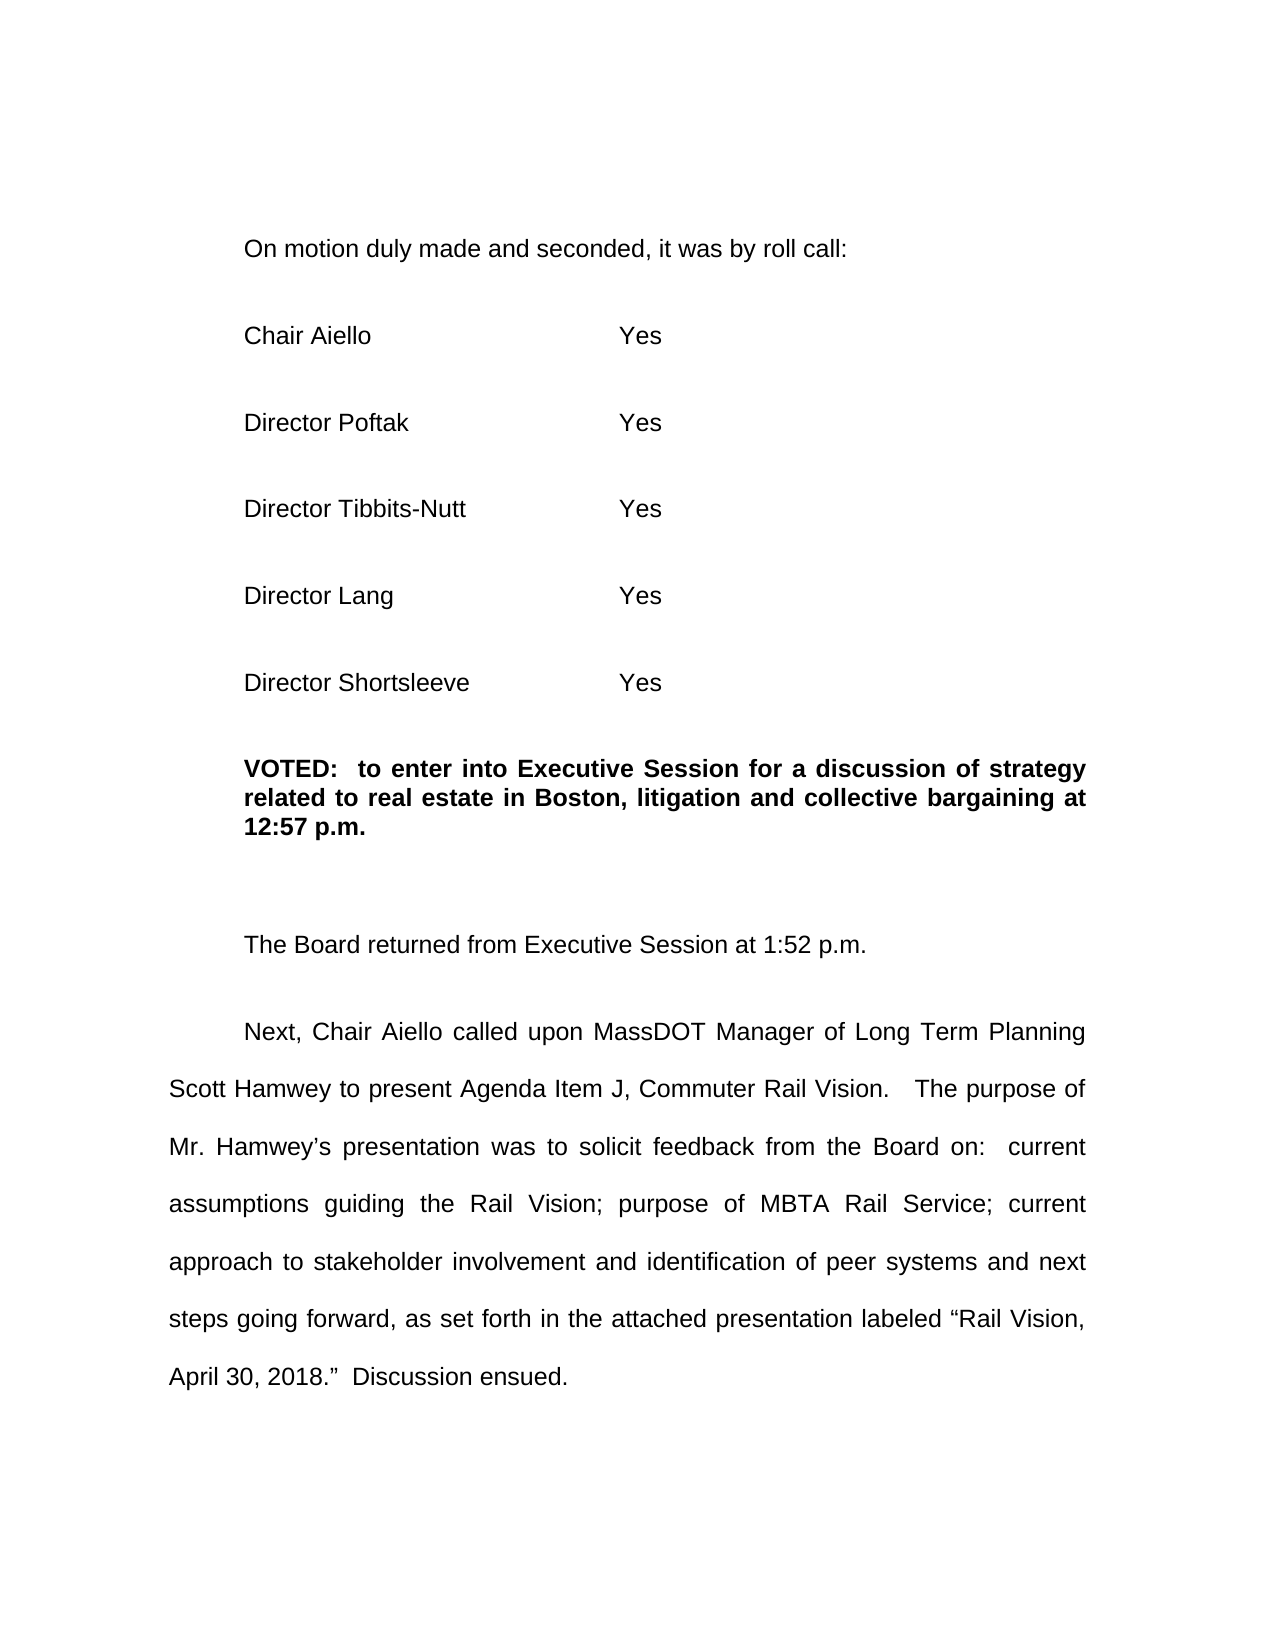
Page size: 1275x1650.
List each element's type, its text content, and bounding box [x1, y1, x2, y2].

text The Board returned from Executive Session at 1:52 p.m. [169, 930, 1087, 958]
text Director Tibbits-Nutt Yes [169, 494, 1087, 523]
text Director Lang Yes [169, 581, 1087, 610]
text Director Poftak Yes [169, 408, 1087, 436]
text Director Shortsleeve Yes [169, 668, 1087, 696]
text On motion duly made and seconded, it was by roll call: [169, 234, 1087, 263]
text VOTED: to enter into Executive Session for a discussion of strategy related to real estate in Boston, litigation and collective bargaining at 12:57 p.m. [244, 754, 1087, 841]
text Chair Aiello Yes [169, 321, 1087, 350]
text Next, Chair Aiello called upon MassDOT Manager of Long Term Planning Scott Hamwey to present Agenda Item J, Commuter Rail Vision. The purpose of Mr. Hamwey’s presentation was to solicit feedback from the Board on: current assumptions guiding the Rail Vision; purpose of MBTA Rail Service; current approach to stakeholder involvement and identification of peer systems and next steps going forward, as set forth in the attached presentation labeled “Rail Vision, April 30, 2018.” Discussion ensued. [169, 1016, 1087, 1390]
